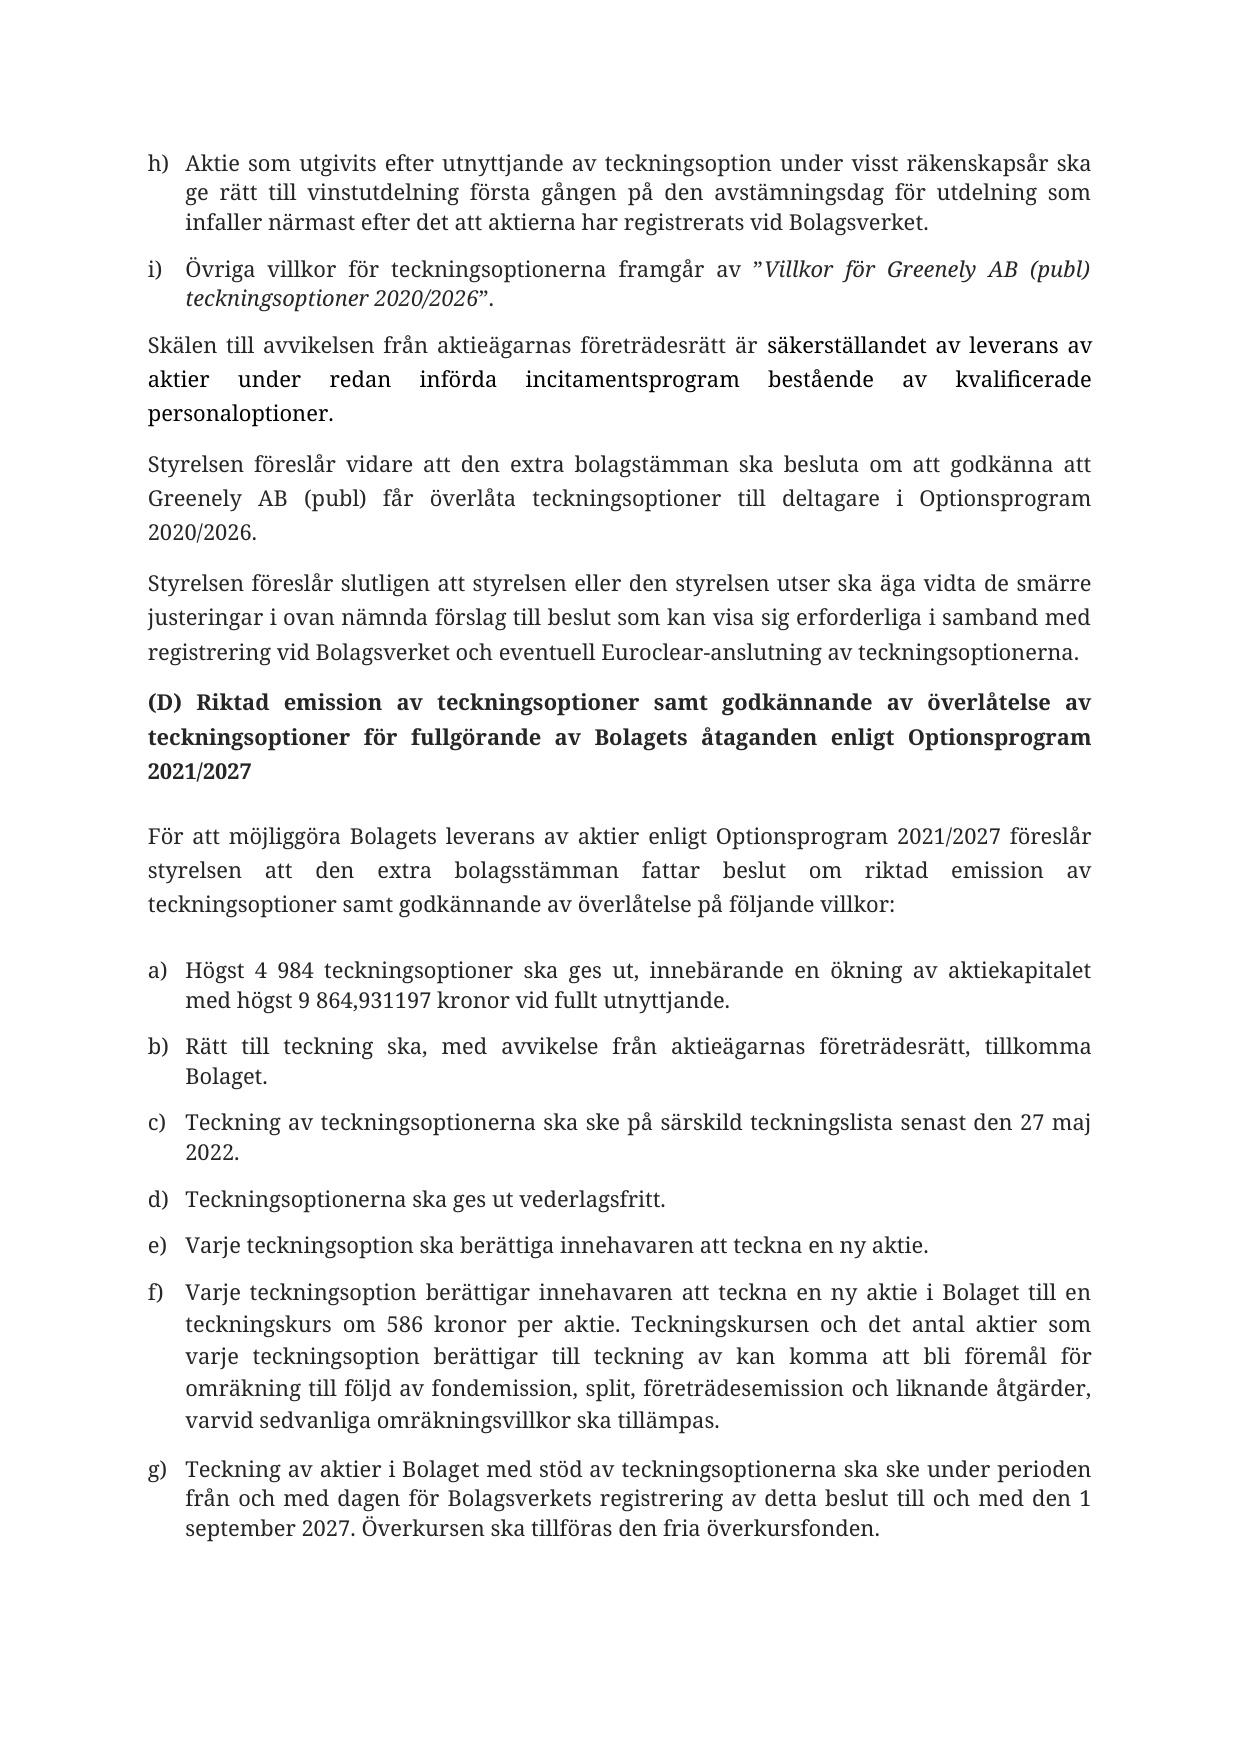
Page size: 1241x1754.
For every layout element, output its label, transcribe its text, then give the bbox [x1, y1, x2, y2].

text (D) Riktad emission av teckningsoptioner samt godkännande av överlåtelse av teckningsoptioner för fullgörande av Bolagets åtaganden enligt Optionsprogram 2021/2027 [148, 687, 1093, 786]
text Styrelsen föreslår slutligen att styrelsen eller den styrelsen utser ska äga vidta de smärre justeringar i ovan nämnda förslag till beslut som kan visa sig erforderliga i samband med registrering vid Bolagsverket och eventuell Euroclear-anslutning av teckningsoptionerna. [148, 568, 1093, 666]
list Övriga villkor för teckningsoptionerna framgår av ”Villkor för Greenely AB (publ) teckningsoptioner 2020/2026”. [148, 254, 1093, 313]
text Styrelsen föreslår vidare att den extra bolagstämman ska besluta om att godkänna att Greenely AB (publ) får överlåta teckningsoptioner till deltagare i Optionsprogram 2020/2026. [148, 449, 1093, 547]
text Skälen till avvikelsen från aktieägarnas företrädesrätt är säkerställandet av leverans av aktier under redan införda incitamentsprogram bestående av kvalificerade personaloptioner. [148, 330, 1093, 428]
list Rätt till teckning ska, med avvikelse från aktieägarnas företrädesrätt, tillkomma Bolaget. [148, 1031, 1093, 1091]
list Teckningsoptionerna ska ges ut vederlagsfritt. [148, 1184, 1093, 1213]
text För att möjliggöra Bolagets leverans av aktier enligt Optionsprogram 2021/2027 föreslår styrelsen att den extra bolagsstämman fattar beslut om riktad emission av teckningsoptioner samt godkännande av överlåtelse på följande villkor: [148, 821, 1093, 919]
list Teckning av teckningsoptionerna ska ske på särskild teckningslista senast den 27 maj 2022. [148, 1107, 1093, 1167]
list Aktie som utgivits efter utnyttjande av teckningsoption under visst räkenskapsår ska ge rätt till vinstutdelning första gången på den avstämningsdag för utdelning som infaller närmast efter det att aktierna har registrerats vid Bolagsverket. [148, 148, 1093, 237]
list Varje teckningsoption berättigar innehavaren att teckna en ny aktie i Bolaget till en teckningskurs om 586 kronor per aktie. Teckningskursen och det antal aktier som varje teckningsoption berättigar till teckning av kan komma att bli föremål för omräkning till följd av fondemission, split, företrädesemission och liknande åtgärder, varvid sedvanliga omräkningsvillkor ska tillämpas. [148, 1277, 1093, 1435]
list Teckning av aktier i Bolaget med stöd av teckningsoptionerna ska ske under perioden från och med dagen för Bolagsverkets registrering av detta beslut till och med den 1 september 2027. Överkursen ska tillföras den fria överkursfonden. [148, 1454, 1093, 1543]
list Högst 4 984 teckningsoptioner ska ges ut, innebärande en ökning av aktiekapitalet med högst 9 864,931197 kronor vid fullt utnyttjande. [148, 955, 1093, 1014]
list Varje teckningsoption ska berättiga innehavaren att teckna en ny aktie. [148, 1230, 1093, 1260]
